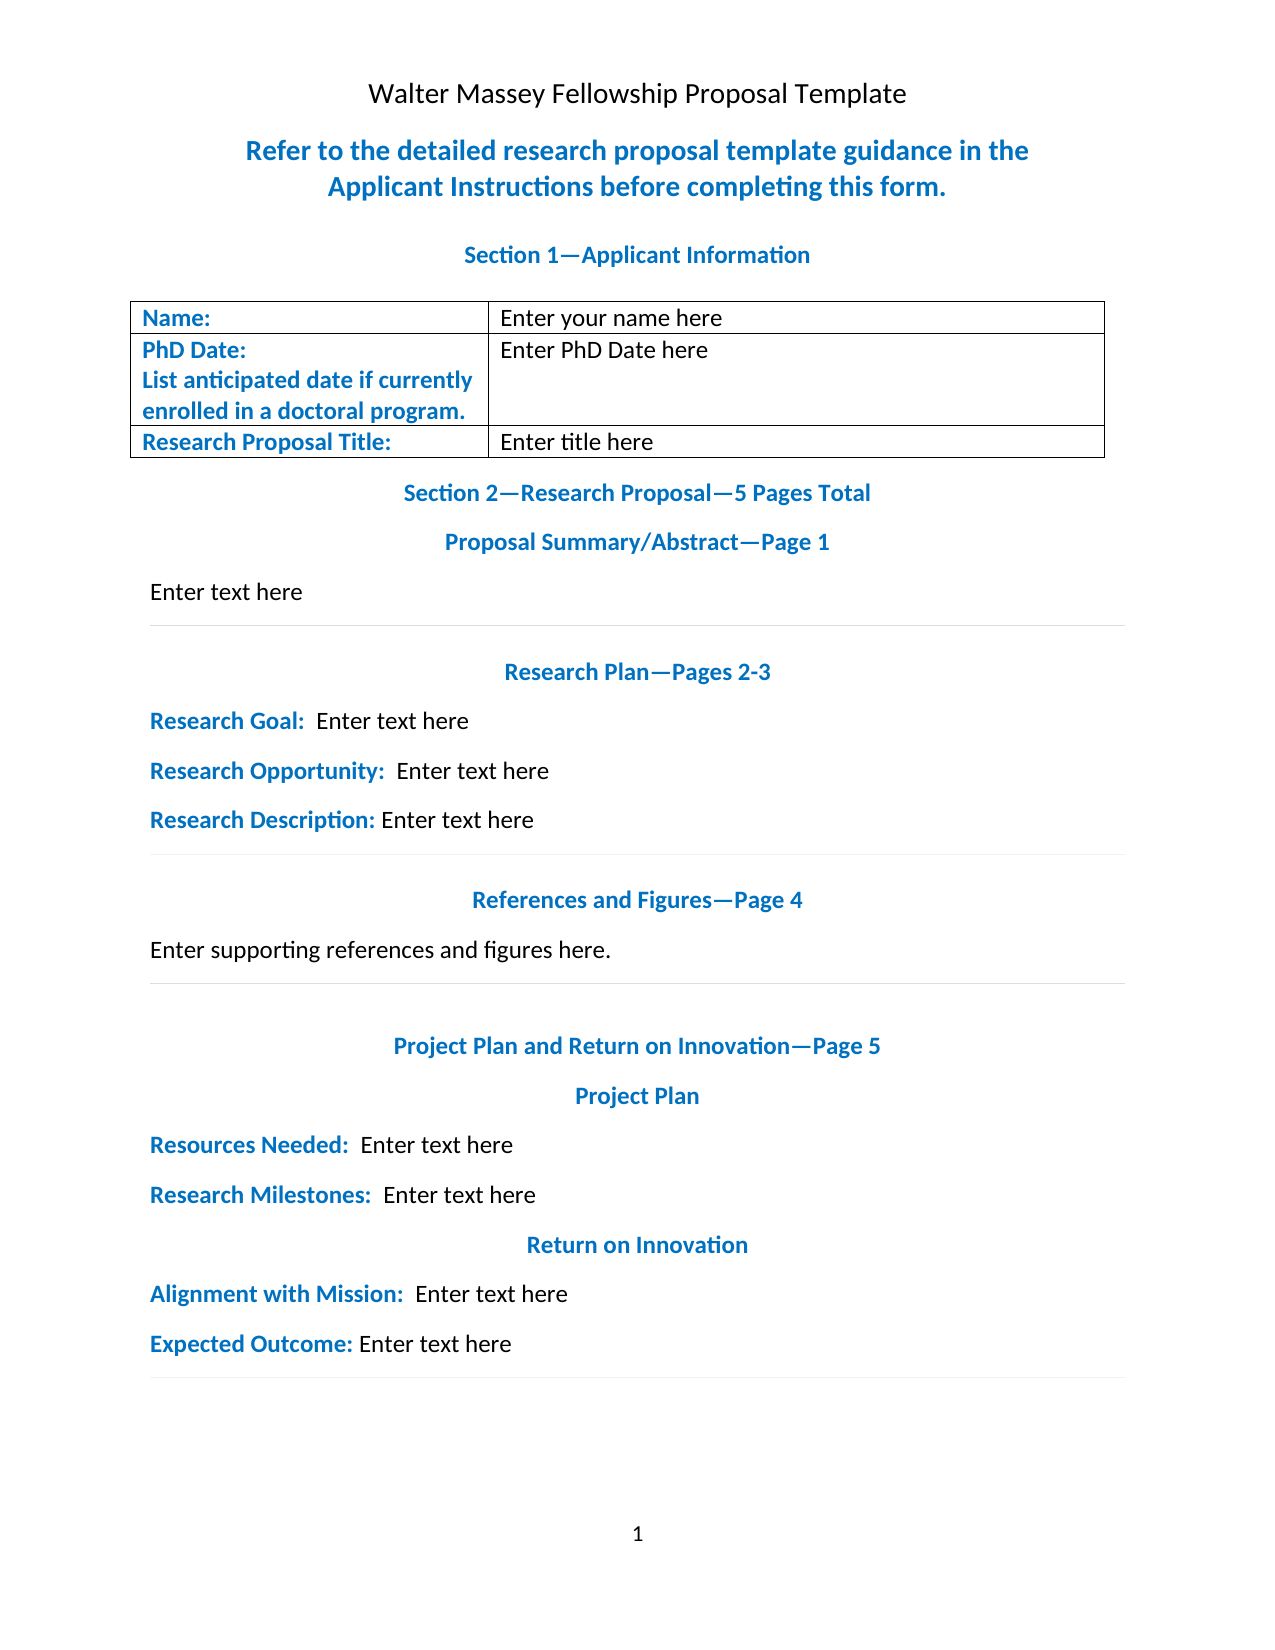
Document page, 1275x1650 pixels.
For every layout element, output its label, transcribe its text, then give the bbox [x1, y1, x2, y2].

table_header Enter your name here [489, 302, 1104, 333]
text Return on Innovation [150, 1229, 1125, 1259]
table_cell PhD Date: List anticipated date if currently enrolled in a doctoral program. [131, 334, 488, 425]
text Research Description: Enter text here [150, 805, 1125, 835]
text Refer to the detailed research proposal template guidance in the [150, 132, 1125, 168]
text Section 2—Research Proposal—5 Pages Total [150, 338, 1125, 507]
text Research Milestones: Enter text here [150, 1179, 1125, 1210]
text References and Figures—Page 4 [150, 884, 1125, 915]
text Applicant Instructions before completing this form. [150, 168, 1125, 203]
text Alignment with Mission: Enter text here [150, 1278, 1125, 1309]
table_cell Enter PhD Date here [489, 334, 1104, 425]
text Section 1—Applicant Information [150, 239, 1125, 270]
text Research Plan—Pages 2-3 [150, 656, 1125, 686]
text Resources Needed: Enter text here [150, 1130, 1125, 1160]
table_cell Enter title here [489, 426, 1104, 457]
text Project Plan and Return on Innovation—Page 5 [150, 1031, 1125, 1061]
text Research Goal: Enter text here [150, 706, 1125, 736]
text Expected Outcome: Enter text here [150, 1328, 1125, 1358]
text Proposal Summary/Abstract—Page 1 [150, 527, 1125, 557]
text Research Opportunity: Enter text here [150, 755, 1125, 786]
text Enter text here [150, 576, 1125, 607]
table_cell Research Proposal Title: [131, 426, 488, 457]
text Project Plan [150, 1080, 1125, 1111]
table_header Name: [131, 302, 488, 333]
text Enter supporting references and figures here. [150, 934, 1125, 964]
